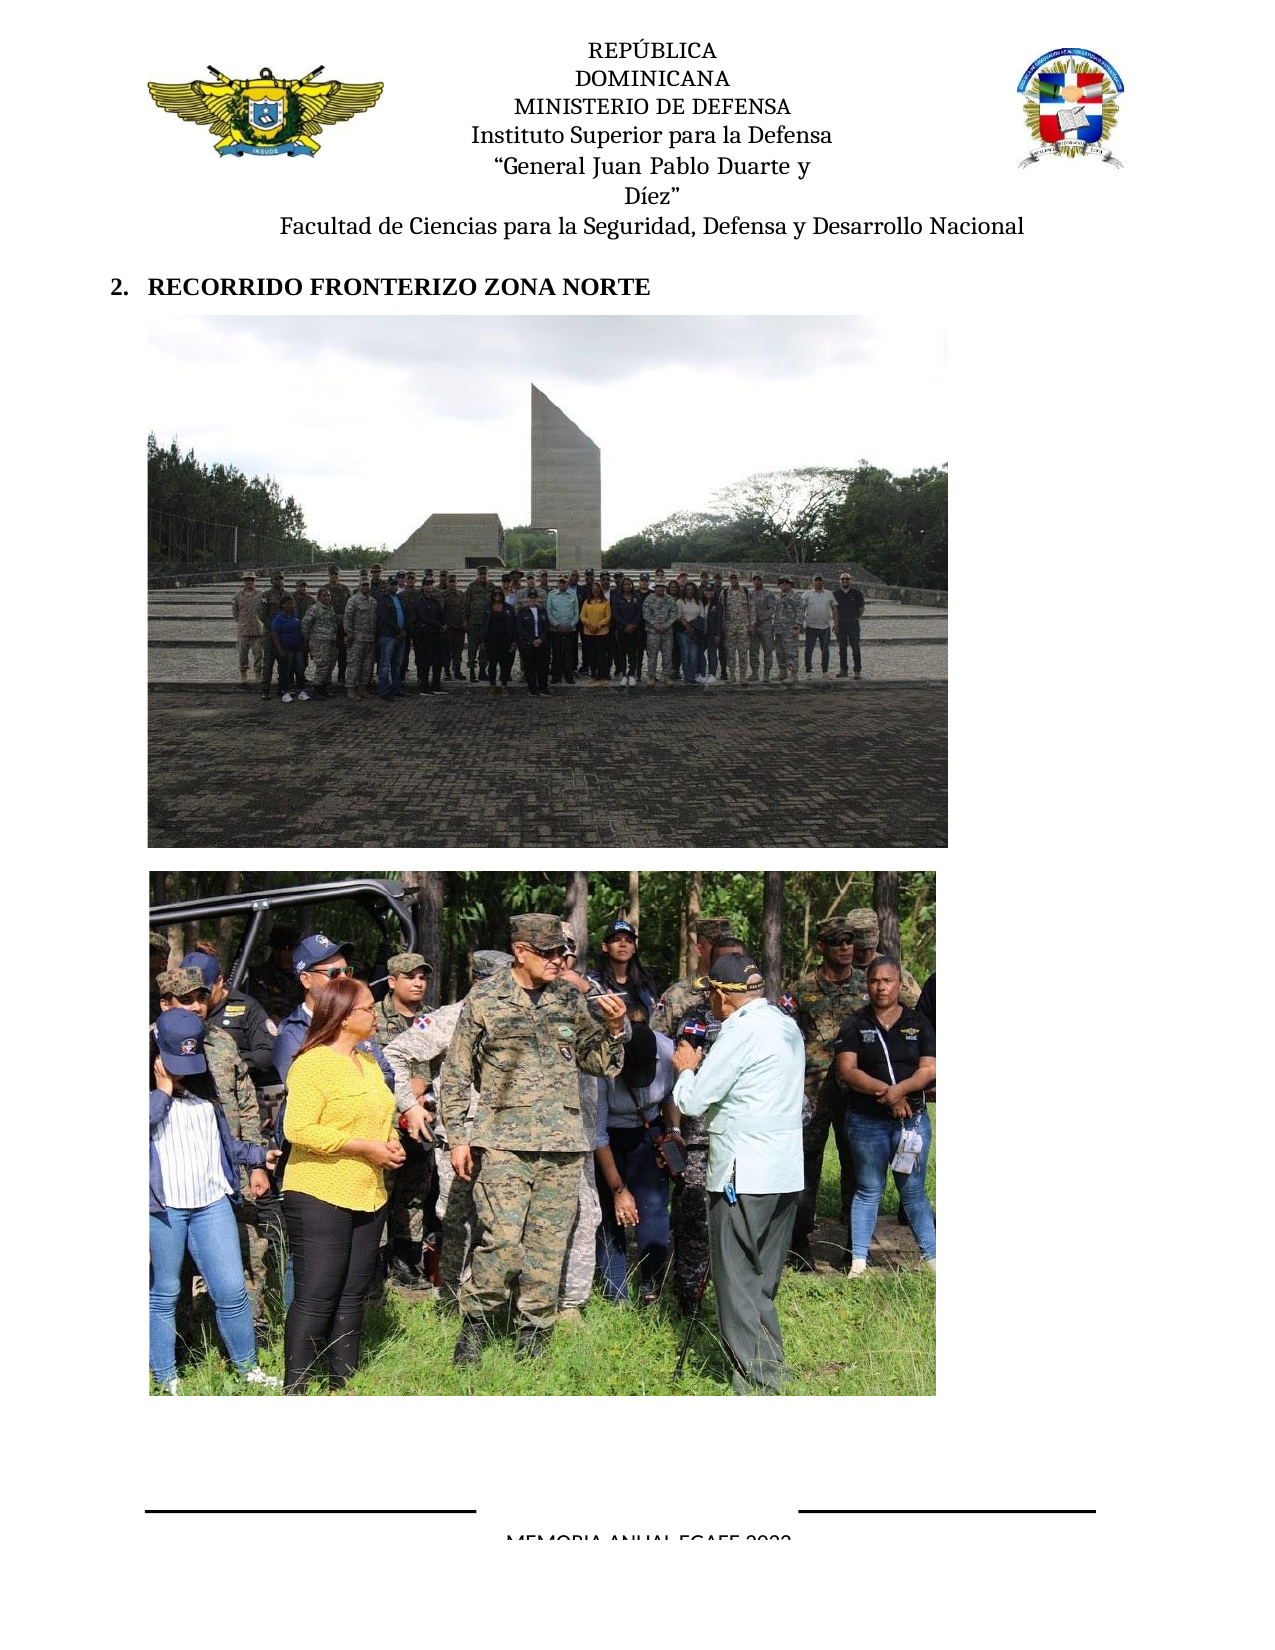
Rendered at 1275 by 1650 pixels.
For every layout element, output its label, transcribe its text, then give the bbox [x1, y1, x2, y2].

picture [147, 65, 384, 158]
picture [149, 871, 936, 1396]
subtitle RECORRIDO FRONTERIZO ZONA NORTE [110, 272, 1244, 301]
picture [147, 315, 948, 848]
picture [1017, 48, 1125, 169]
